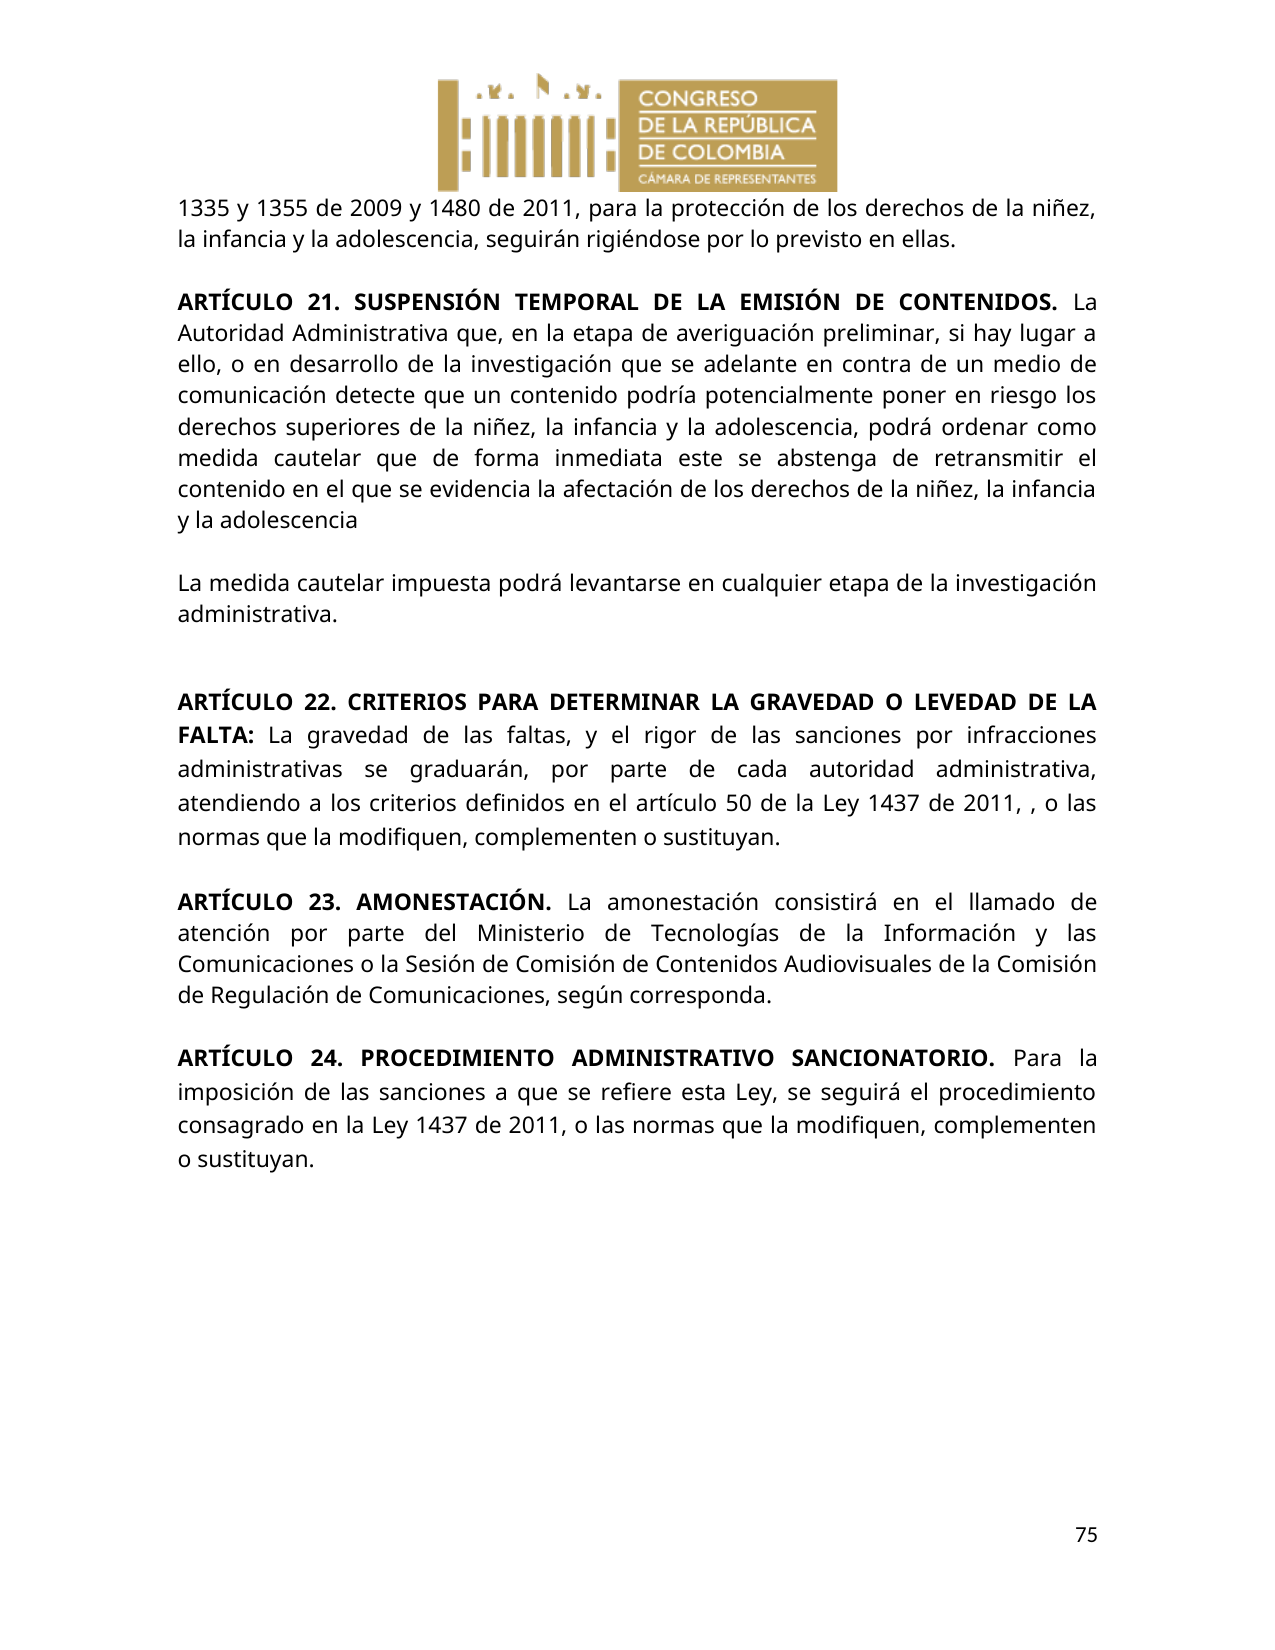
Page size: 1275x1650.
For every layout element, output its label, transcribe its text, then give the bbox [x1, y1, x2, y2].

text La medida cautelar impuesta podrá levantarse en cualquier etapa de la investigación administrativa. [177, 567, 1098, 629]
text ARTÍCULO 24. PROCEDIMIENTO ADMINISTRATIVO SANCIONATORIO. Para la imposición de las sanciones a que se refiere esta Ley, se seguirá el procedimiento consagrado en la Ley 1437 de 2011, o las normas que la modifiquen, complementen o sustituyan. [177, 1042, 1098, 1174]
picture [437, 73, 838, 192]
text ARTÍCULO 23. AMONESTACIÓN. La amonestación consistirá en el llamado de atención por parte del Ministerio de Tecnologías de la Información y las Comunicaciones o la Sesión de Comisión de Contenidos Audiovisuales de la Comisión de Regulación de Comunicaciones, según corresponda. [177, 885, 1098, 1010]
subtitle ARTÍCULO 22. CRITERIOS PARA DETERMINAR LA GRAVEDAD O LEVEDAD DE LA FALTA: La gravedad de las faltas, y el rigor de las sanciones por infracciones administrativas se graduarán, por parte de cada autoridad administrativa, atendiendo a los criterios definidos en el artículo 50 de la Ley 1437 de 2011, , o las normas que la modifiquen, complementen o sustituyan. [177, 685, 1098, 852]
text ARTÍCULO 21. SUSPENSIÓN TEMPORAL DE LA EMISIÓN DE CONTENIDOS. La Autoridad Administrativa que, en la etapa de averiguación preliminar, si hay lugar a ello, o en desarrollo de la investigación que se adelante en contra de un medio de comunicación detecte que un contenido podría potencialmente poner en riesgo los derechos superiores de la niñez, la infancia y la adolescencia, podrá ordenar como medida cautelar que de forma inmediata este se abstenga de retransmitir el contenido en el que se evidencia la afectación de los derechos de la niñez, la infancia y la adolescencia [177, 285, 1098, 535]
